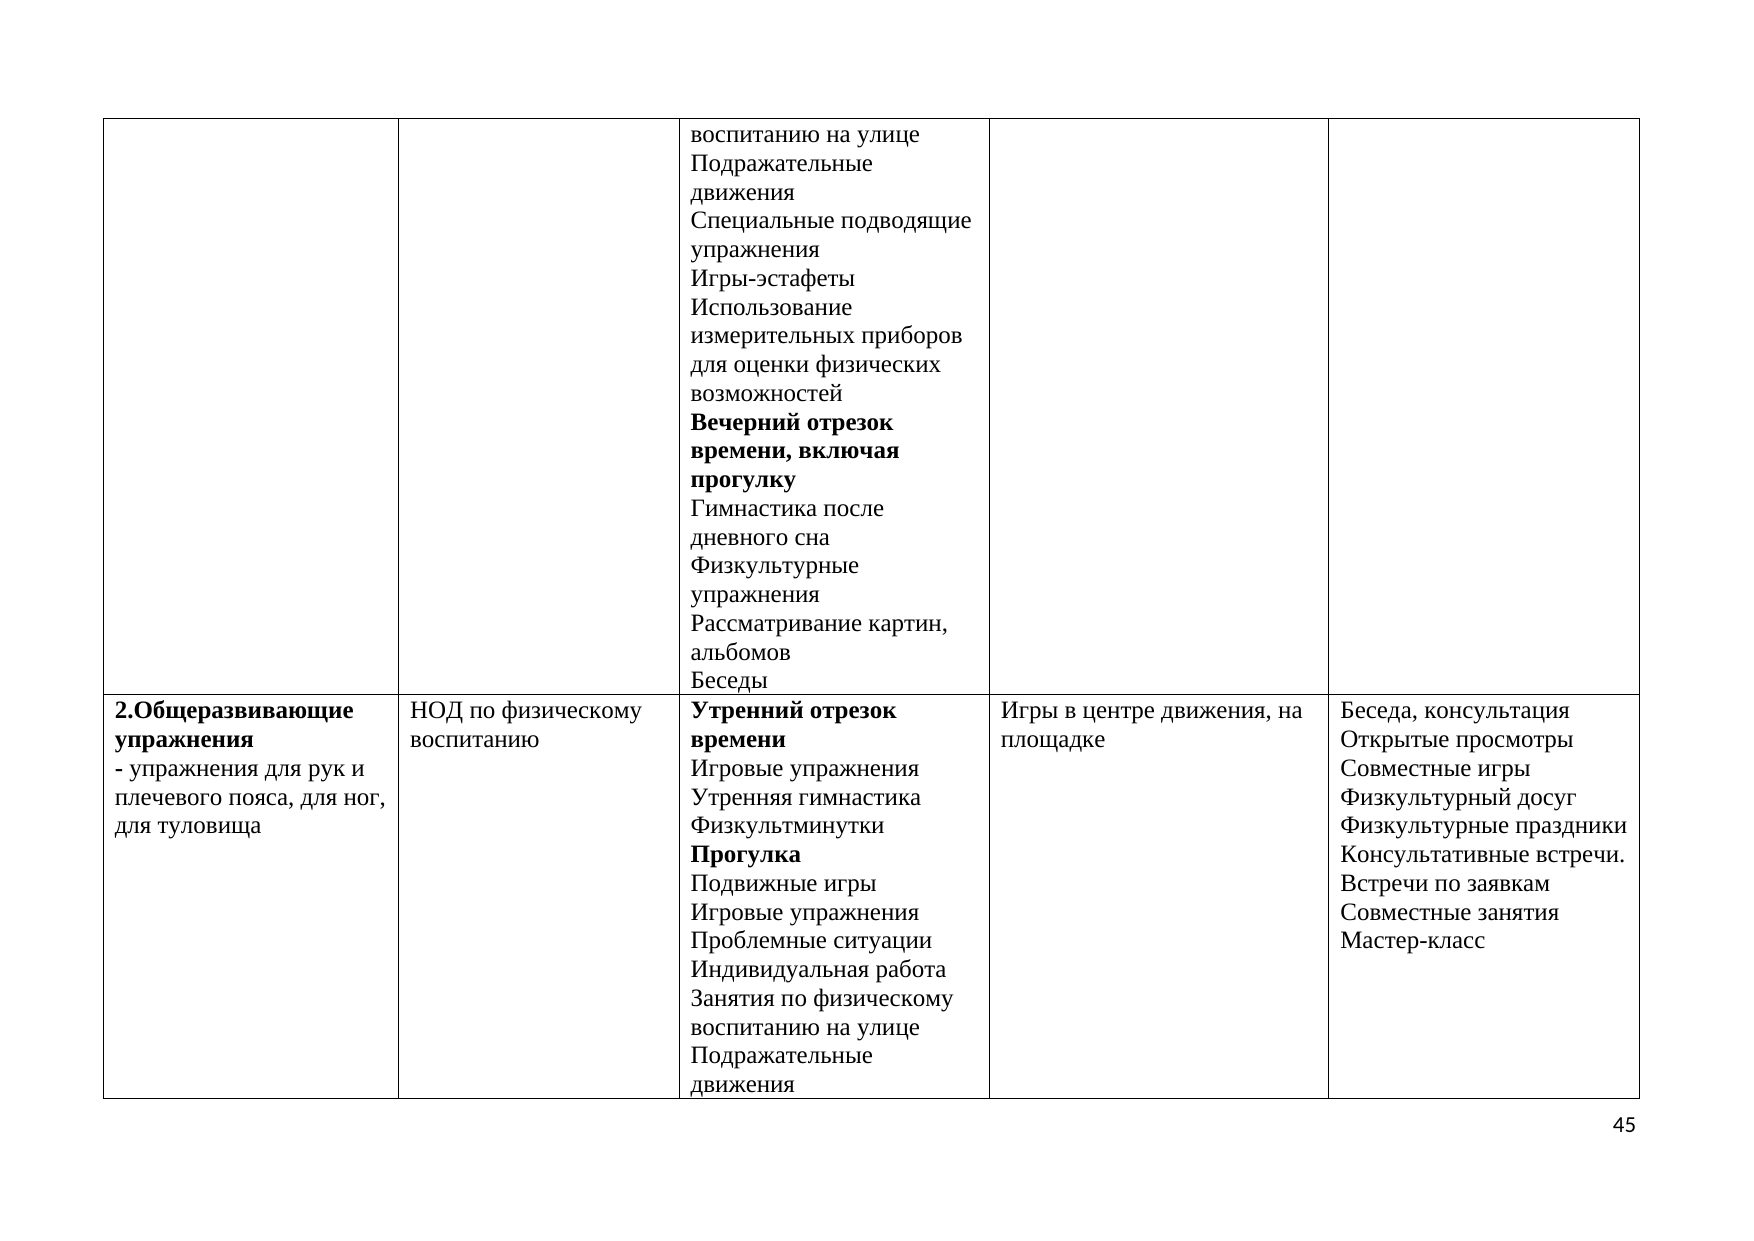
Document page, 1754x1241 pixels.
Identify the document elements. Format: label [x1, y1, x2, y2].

table_cell [990, 695, 1328, 1098]
table_cell [680, 119, 989, 694]
table_cell [104, 695, 398, 1098]
table_cell [399, 119, 679, 694]
table_cell [990, 119, 1328, 694]
table_cell [399, 695, 679, 1098]
table_cell [680, 695, 989, 1098]
table_cell [1329, 119, 1639, 694]
table_cell [1329, 695, 1639, 1098]
table_cell [104, 119, 398, 694]
